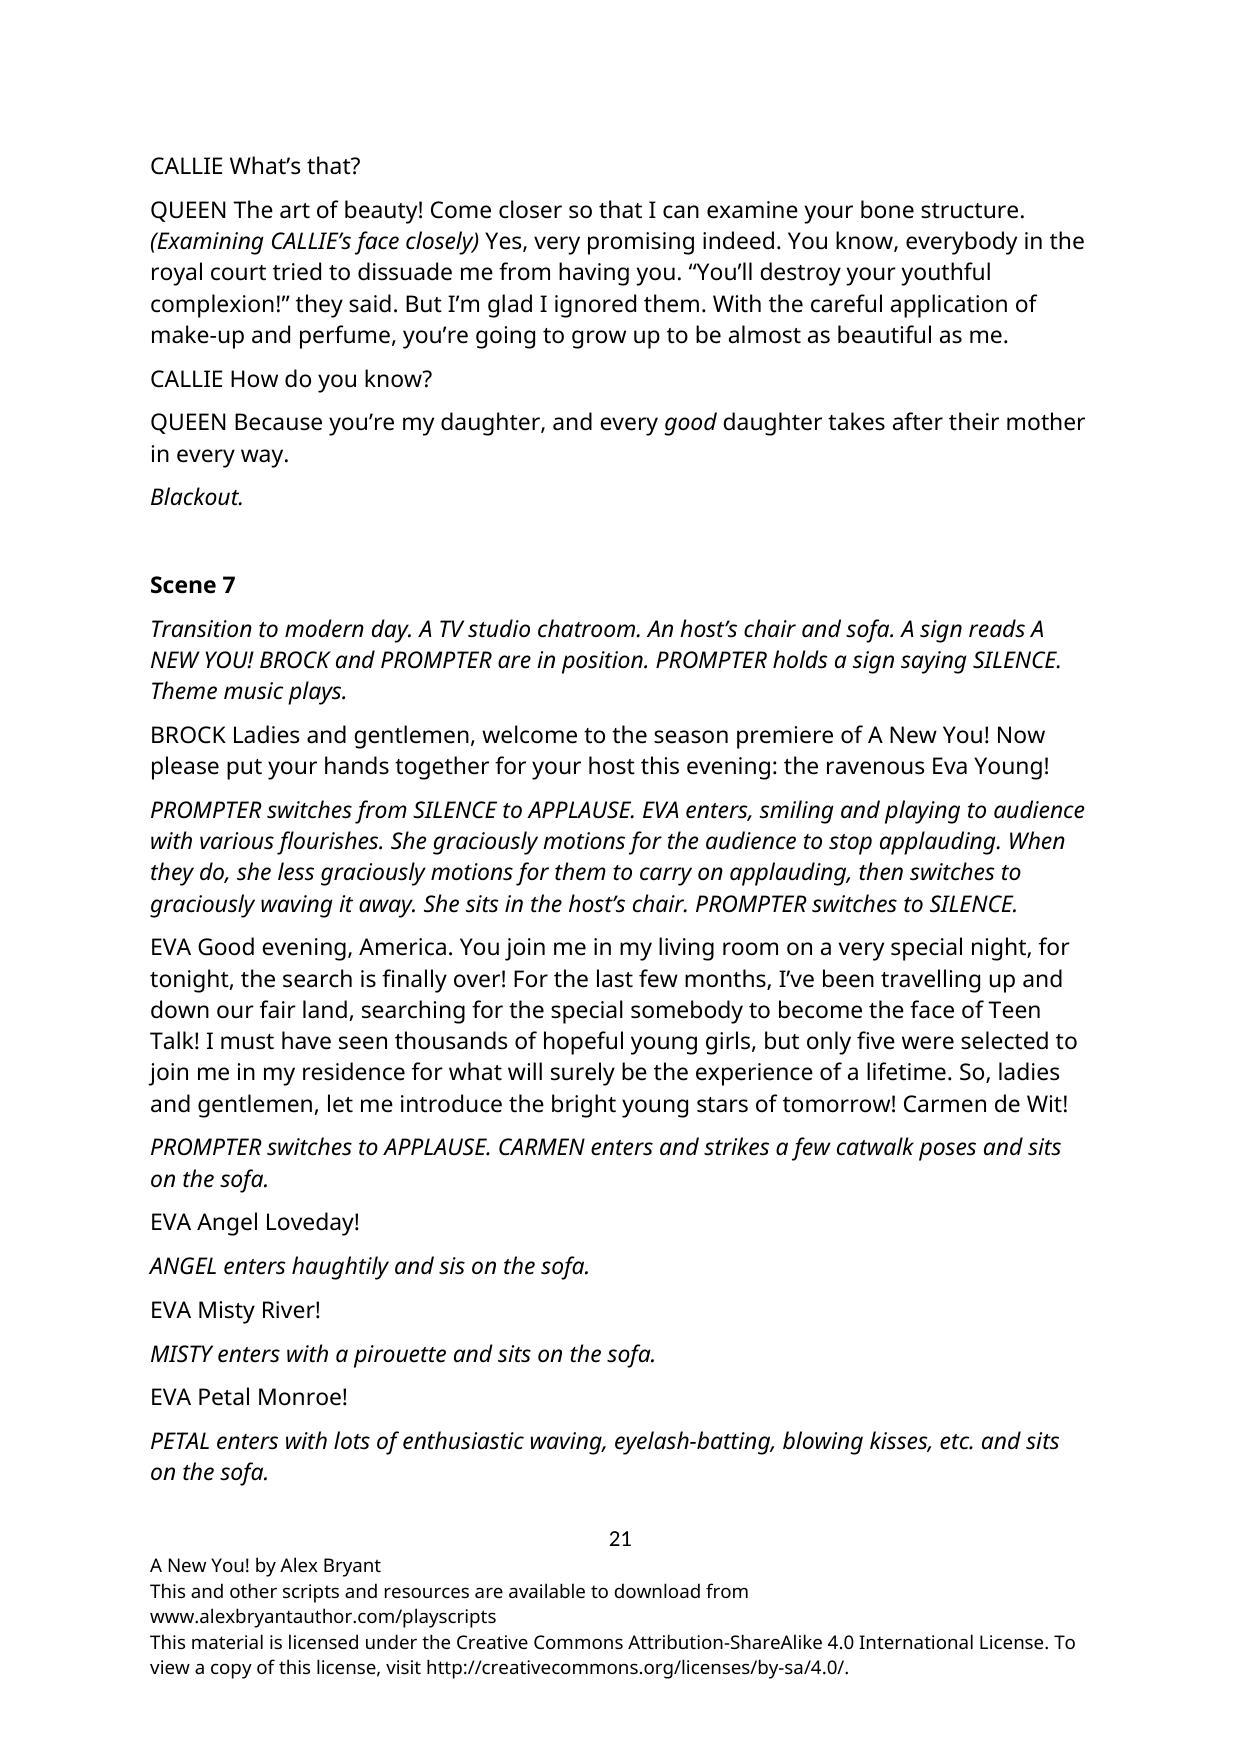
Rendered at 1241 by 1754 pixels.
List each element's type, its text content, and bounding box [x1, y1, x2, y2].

text PETAL enters with lots of enthusiastic waving, eyelash-batting, blowing kisses, etc. and sits on the sofa. [150, 1425, 1090, 1487]
text Blackout. [150, 481, 1090, 512]
text EVA Petal Monroe! [150, 1381, 1090, 1412]
text CALLIE How do you know? [150, 362, 1090, 394]
text CALLIE What’s that? [150, 150, 1090, 181]
text PROMPTER switches to APPLAUSE. CARMEN enters and strikes a few catwalk poses and sits on the sofa. [150, 1131, 1090, 1194]
text MISTY enters with a pirouette and sits on the sofa. [150, 1337, 1090, 1369]
text QUEEN The art of beauty! Come closer so that I can examine your bone structure. (Examining CALLIE’s face closely) Yes, very promising indeed. You know, everybody in the royal court tried to dissuade me from having you. “You’ll destroy your youthful complexion!” they said. But I’m glad I ignored them. With the careful application of make-up and perfume, you’re going to grow up to be almost as beautiful as me. [150, 194, 1090, 350]
text Scene 7 [150, 569, 1090, 600]
text Transition to modern day. A TV studio chatroom. An host’s chair and sofa. A sign reads A NEW YOU! BROCK and PROMPTER are in position. PROMPTER holds a sign saying SILENCE. Theme music plays. [150, 612, 1090, 706]
text ANGEL enters haughtily and sis on the sofa. [150, 1250, 1090, 1281]
text PROMPTER switches from SILENCE to APPLAUSE. EVA enters, smiling and playing to audience with various flourishes. She graciously motions for the audience to stop applauding. When they do, she less graciously motions for them to carry on applauding, then switches to graciously waving it away. She sits in the host’s chair. PROMPTER switches to SILENCE. [150, 794, 1090, 919]
text QUEEN Because you’re my daughter, and every good daughter takes after their mother in every way. [150, 406, 1090, 469]
text EVA Misty River! [150, 1294, 1090, 1325]
text BROCK Ladies and gentlemen, welcome to the season premiere of A New You! Now please put your hands together for your host this evening: the ravenous Eva Young! [150, 719, 1090, 781]
text EVA Good evening, America. You join me in my living room on a very special night, for tonight, the search is finally over! For the last few months, I’ve been travelling up and down our fair land, searching for the special somebody to become the face of Teen Talk! I must have seen thousands of hopeful young girls, but only five were selected to join me in my residence for what will surely be the experience of a lifetime. So, ladies and gentlemen, let me introduce the bright young stars of tomorrow! Carmen de Wit! [150, 931, 1090, 1119]
text EVA Angel Loveday! [150, 1206, 1090, 1237]
